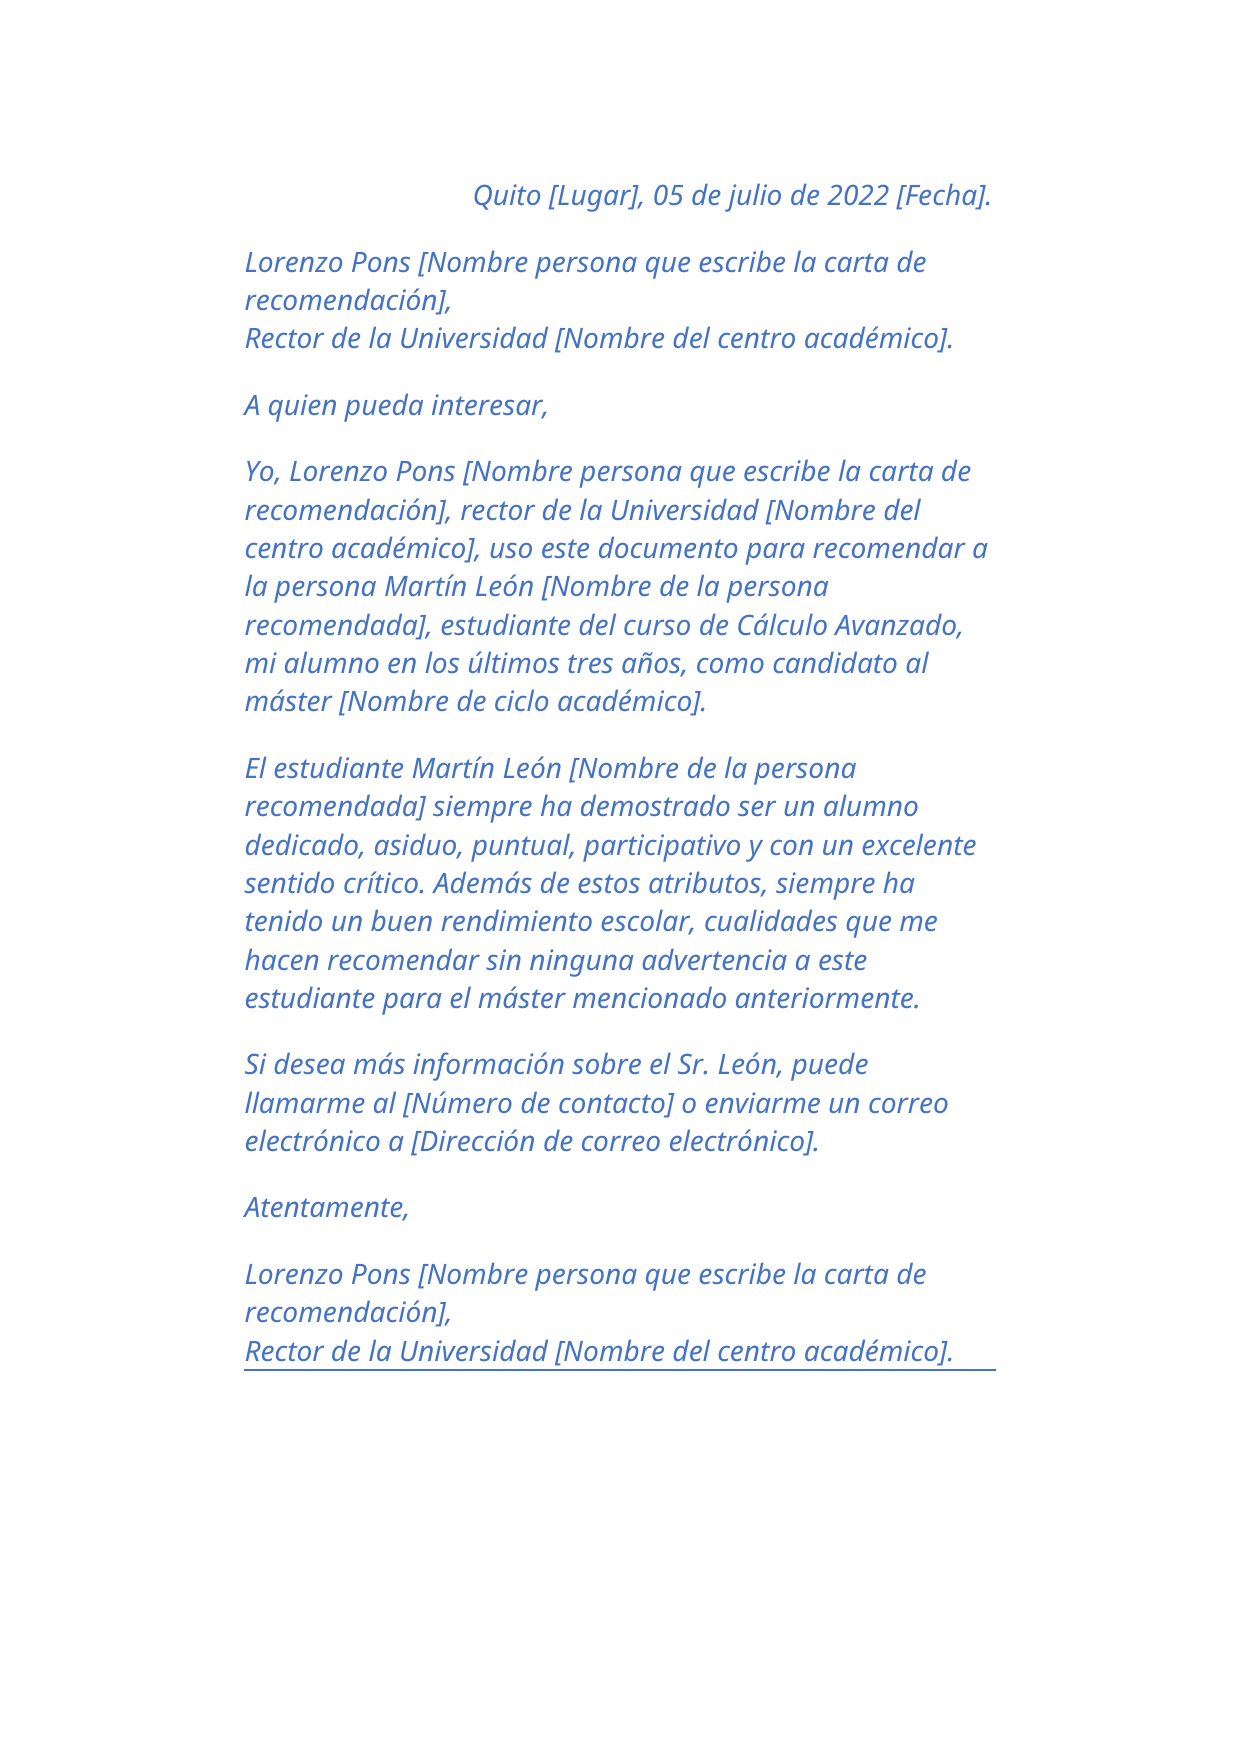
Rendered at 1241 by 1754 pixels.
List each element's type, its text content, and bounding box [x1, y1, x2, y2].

text Lorenzo Pons [Nombre persona que escribe la carta de recomendación], [244, 1254, 996, 1331]
text Rector de la Universidad [Nombre del centro académico]. [244, 319, 996, 357]
text Atentamente, [244, 1188, 996, 1226]
text A quien pueda interesar, [244, 385, 996, 424]
text Si desea más información sobre el Sr. León, puede llamarme al [Número de contacto] o enviarme un correo electrónico a [Dirección de correo electrónico]. [244, 1045, 996, 1160]
text Lorenzo Pons [Nombre persona que escribe la carta de recomendación], [244, 242, 996, 319]
text Yo, Lorenzo Pons [Nombre persona que escribe la carta de recomendación], rector de la Universidad [Nombre del centro académico], uso este documento para recomendar a la persona Martín León [Nombre de la persona recomendada], estudiante del curso de Cálculo Avanzado, mi alumno en los últimos tres años, como candidato al máster [Nombre de ciclo académico]. [244, 452, 996, 720]
text Quito [Lugar], 05 de julio de 2022 [Fecha]. [244, 176, 996, 214]
text El estudiante Martín León [Nombre de la persona recomendada] siempre ha demostrado ser un alumno dedicado, asiduo, puntual, participativo y con un excelente sentido crítico. Además de estos atributos, siempre ha tenido un buen rendimiento escolar, cualidades que me hacen recomendar sin ninguna advertencia a este estudiante para el máster mencionado anteriormente. [244, 748, 996, 1017]
text Rector de la Universidad [Nombre del centro académico]. [244, 1331, 996, 1369]
